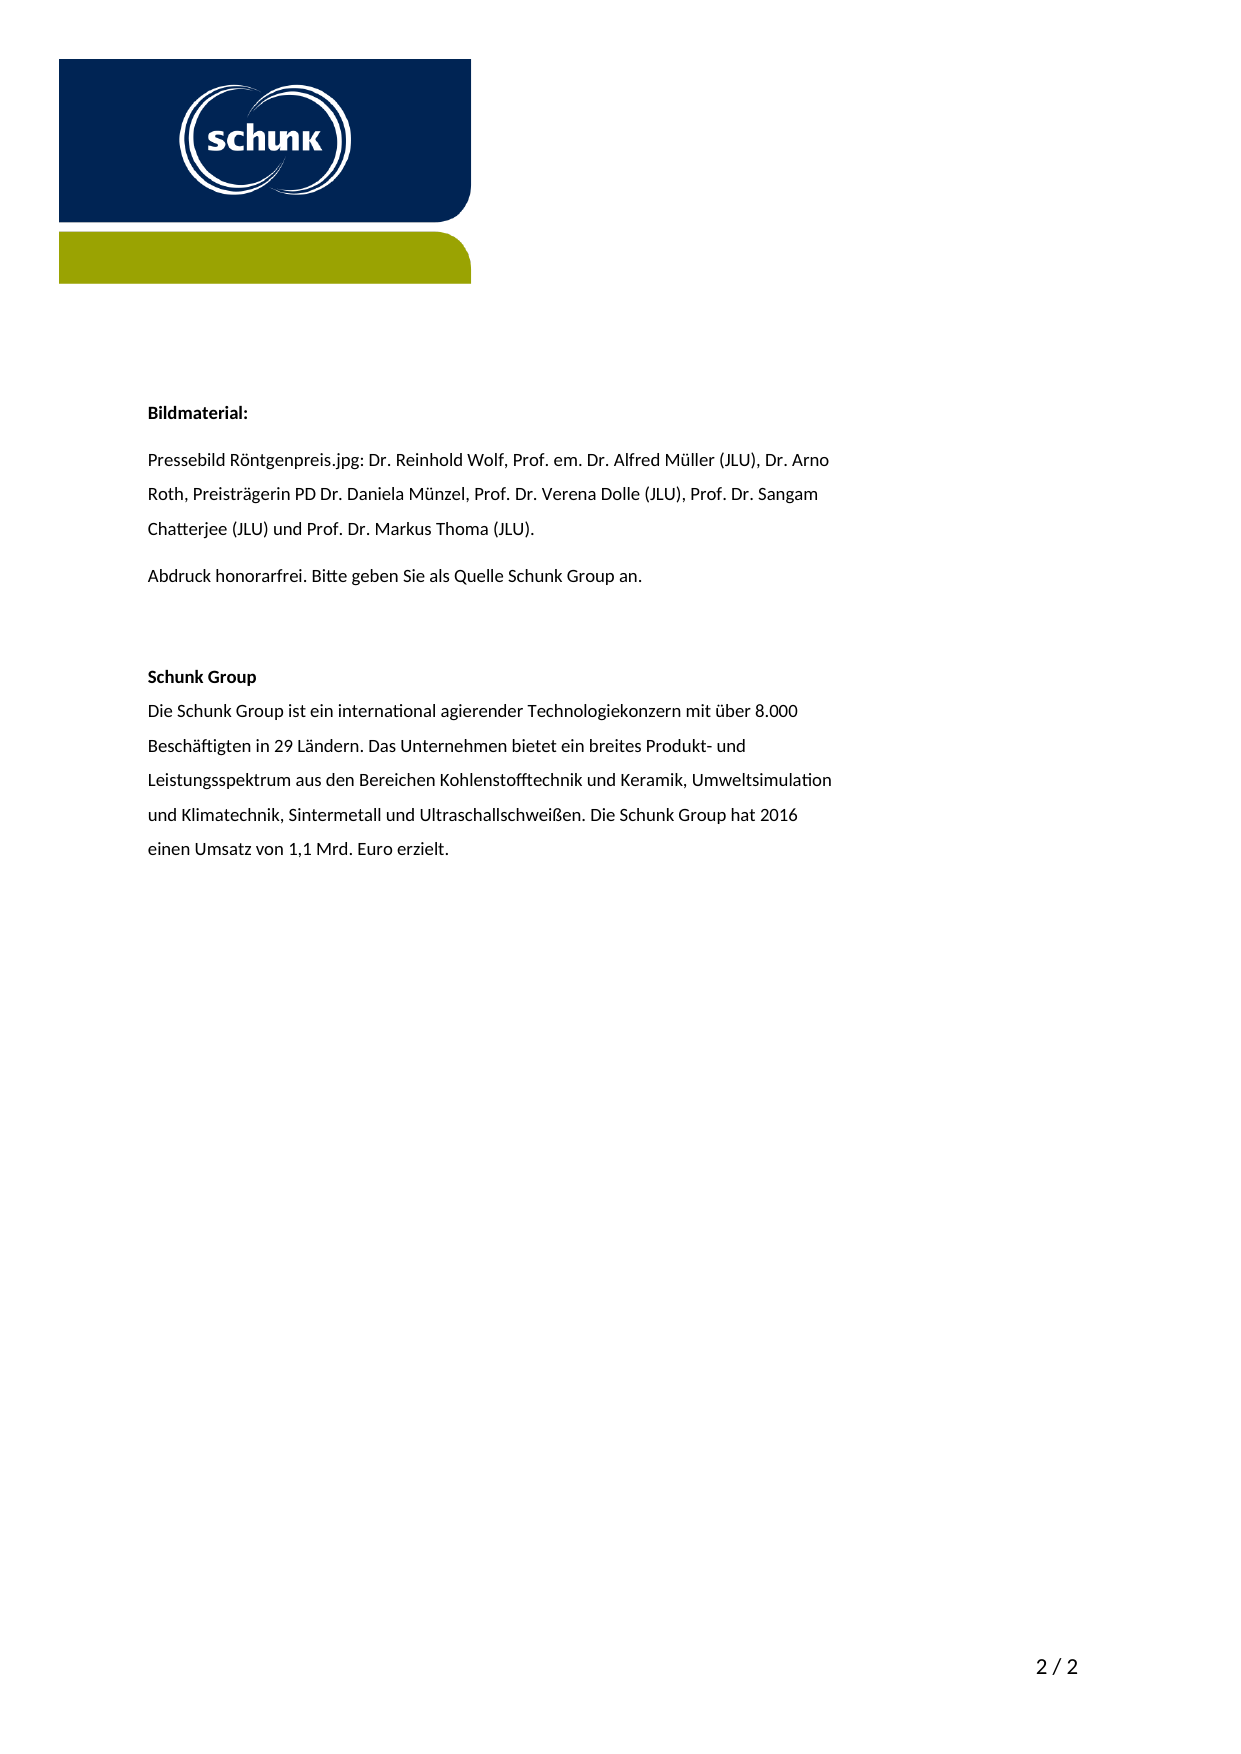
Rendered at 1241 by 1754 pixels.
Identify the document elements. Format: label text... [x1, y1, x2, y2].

text Bildmaterial: [148, 401, 842, 424]
picture [59, 59, 483, 289]
text Schunk Group Die Schunk Group ist ein international agierender Technologiekonzern mit über 8.000 Beschäftigten in 29 Ländern. Das Unternehmen bietet ein breites Produkt- und Leistungsspektrum aus den Bereichen Kohlenstofftechnik und Keramik, Umweltsimulation und Klimatechnik, Sintermetall und Ultraschallschweißen. Die Schunk Group hat 2016 einen Umsatz von 1,1 Mrd. Euro erzielt. [148, 665, 842, 860]
text Abdruck honorarfrei. Bitte geben Sie als Quelle Schunk Group an. [148, 564, 842, 587]
text Pressebild Röntgenpreis.jpg: Dr. Reinhold Wolf, Prof. em. Dr. Alfred Müller (JLU), Dr. Arno Roth, Preisträgerin PD Dr. Daniela Münzel, Prof. Dr. Verena Dolle (JLU), Prof. Dr. Sangam Chatterjee (JLU) und Prof. Dr. Markus Thoma (JLU). [148, 448, 842, 540]
